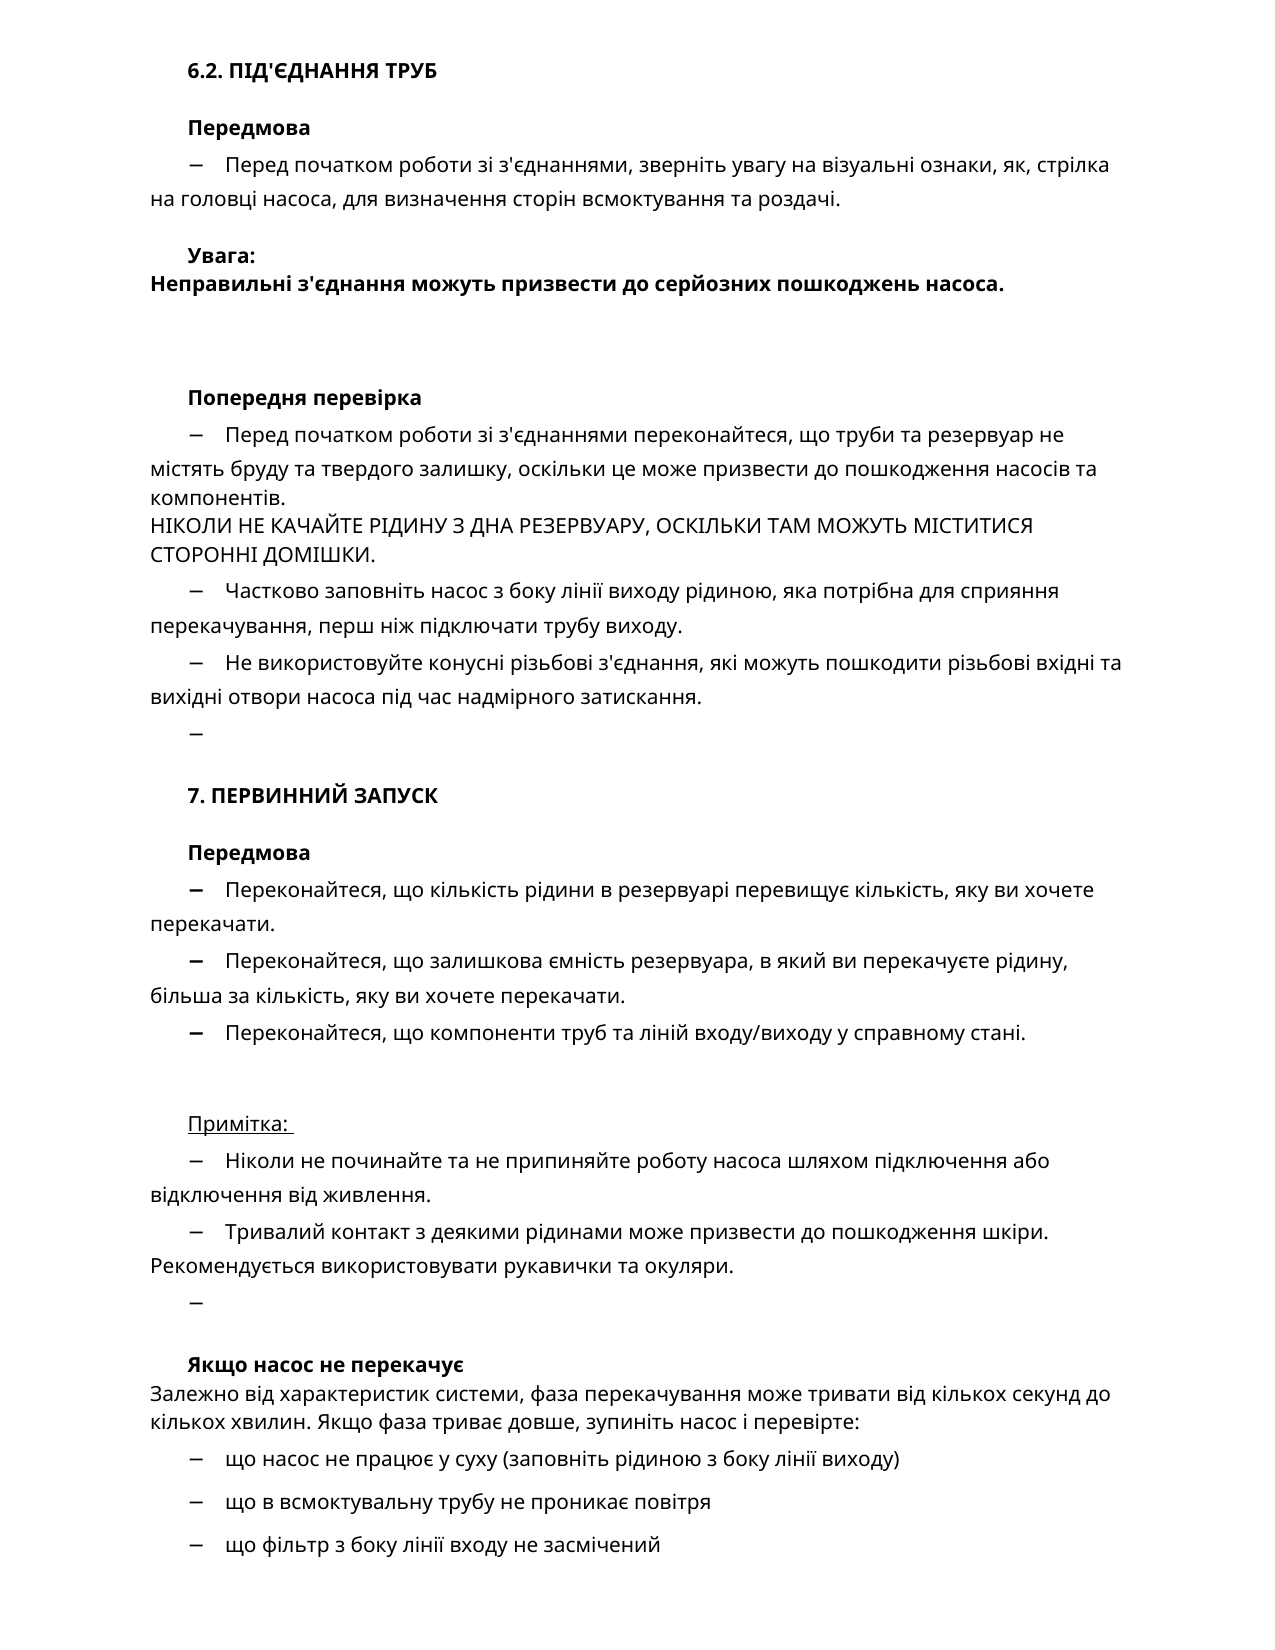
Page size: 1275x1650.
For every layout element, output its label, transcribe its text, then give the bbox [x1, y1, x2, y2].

text Передмова [150, 838, 1125, 867]
text 7. ПЕРВИННИЙ ЗАПУСК [150, 782, 1125, 810]
list Переконайтеся, що компоненти труб та ліній входу/виходу у справному стані. [150, 1009, 1125, 1052]
list Не використовуйте конусні різьбові з'єднання, які можуть пошкодити різьбові вхідні та вихідні отвори насоса під час надмірного затискання. [150, 639, 1125, 710]
text Залежно від характеристик системи, фаза перекачування може тривати від кількох секунд до кількох хвилин. Якщо фаза триває довше, зупиніть насос і перевірте: [150, 1379, 1125, 1436]
text Увага: Неправильні з'єднання можуть призвести до серйозних пошкоджень насоса. [150, 241, 1125, 298]
list Перед початком роботи зі з'єднаннями переконайтеся, що труби та резервуар не містять бруду та твердого залишку, оскільки це може призвести до пошкодження насосів та компонентів. НІКОЛИ НЕ КАЧАЙТЕ РІДИНУ З ДНА РЕЗЕРВУАРУ, ОСКІЛЬКИ ТАМ МОЖУТЬ МІСТИТИСЯ СТОРОННІ ДОМІШКИ. [150, 412, 1125, 568]
list Тривалий контакт з деякими рідинами може призвести до пошкодження шкіри. Рекомендується використовувати рукавички та окуляри. [150, 1208, 1125, 1279]
list Частково заповніть насос з боку лінії виходу рідиною, яка потрібна для сприяння перекачування, перш ніж підключати трубу виходу. [150, 568, 1125, 639]
list що насос не працює у суху (заповніть рідиною з боку лінії виходу) [150, 1436, 1125, 1479]
list Переконайтеся, що залишкова ємність резервуара, в який ви перекачуєте рідину, більша за кількість, яку ви хочете перекачати. [150, 938, 1125, 1009]
text Попередня перевірка [150, 383, 1125, 412]
text 6.2. ПІД'ЄДНАННЯ ТРУБ [150, 56, 1125, 84]
list що фільтр з боку лінії входу не засмічений [150, 1521, 1125, 1564]
list Ніколи не починайте та не припиняйте роботу насоса шляхом підключення або відключення від живлення. [150, 1137, 1125, 1208]
text Якщо насос не перекачує [150, 1351, 1125, 1379]
list що в всмоктувальну трубу не проникає повітря [150, 1479, 1125, 1521]
list Перед початком роботи зі з'єднаннями, зверніть увагу на візуальні ознаки, як, стрілка на головці насоса, для визначення сторін всмоктування та роздачі. [150, 141, 1125, 213]
text Передмова [150, 113, 1125, 141]
list Переконайтеся, що кількість рідини в резервуарі перевищує кількість, яку ви хочете перекачати. [150, 867, 1125, 938]
text Примітка: [150, 1109, 1125, 1137]
